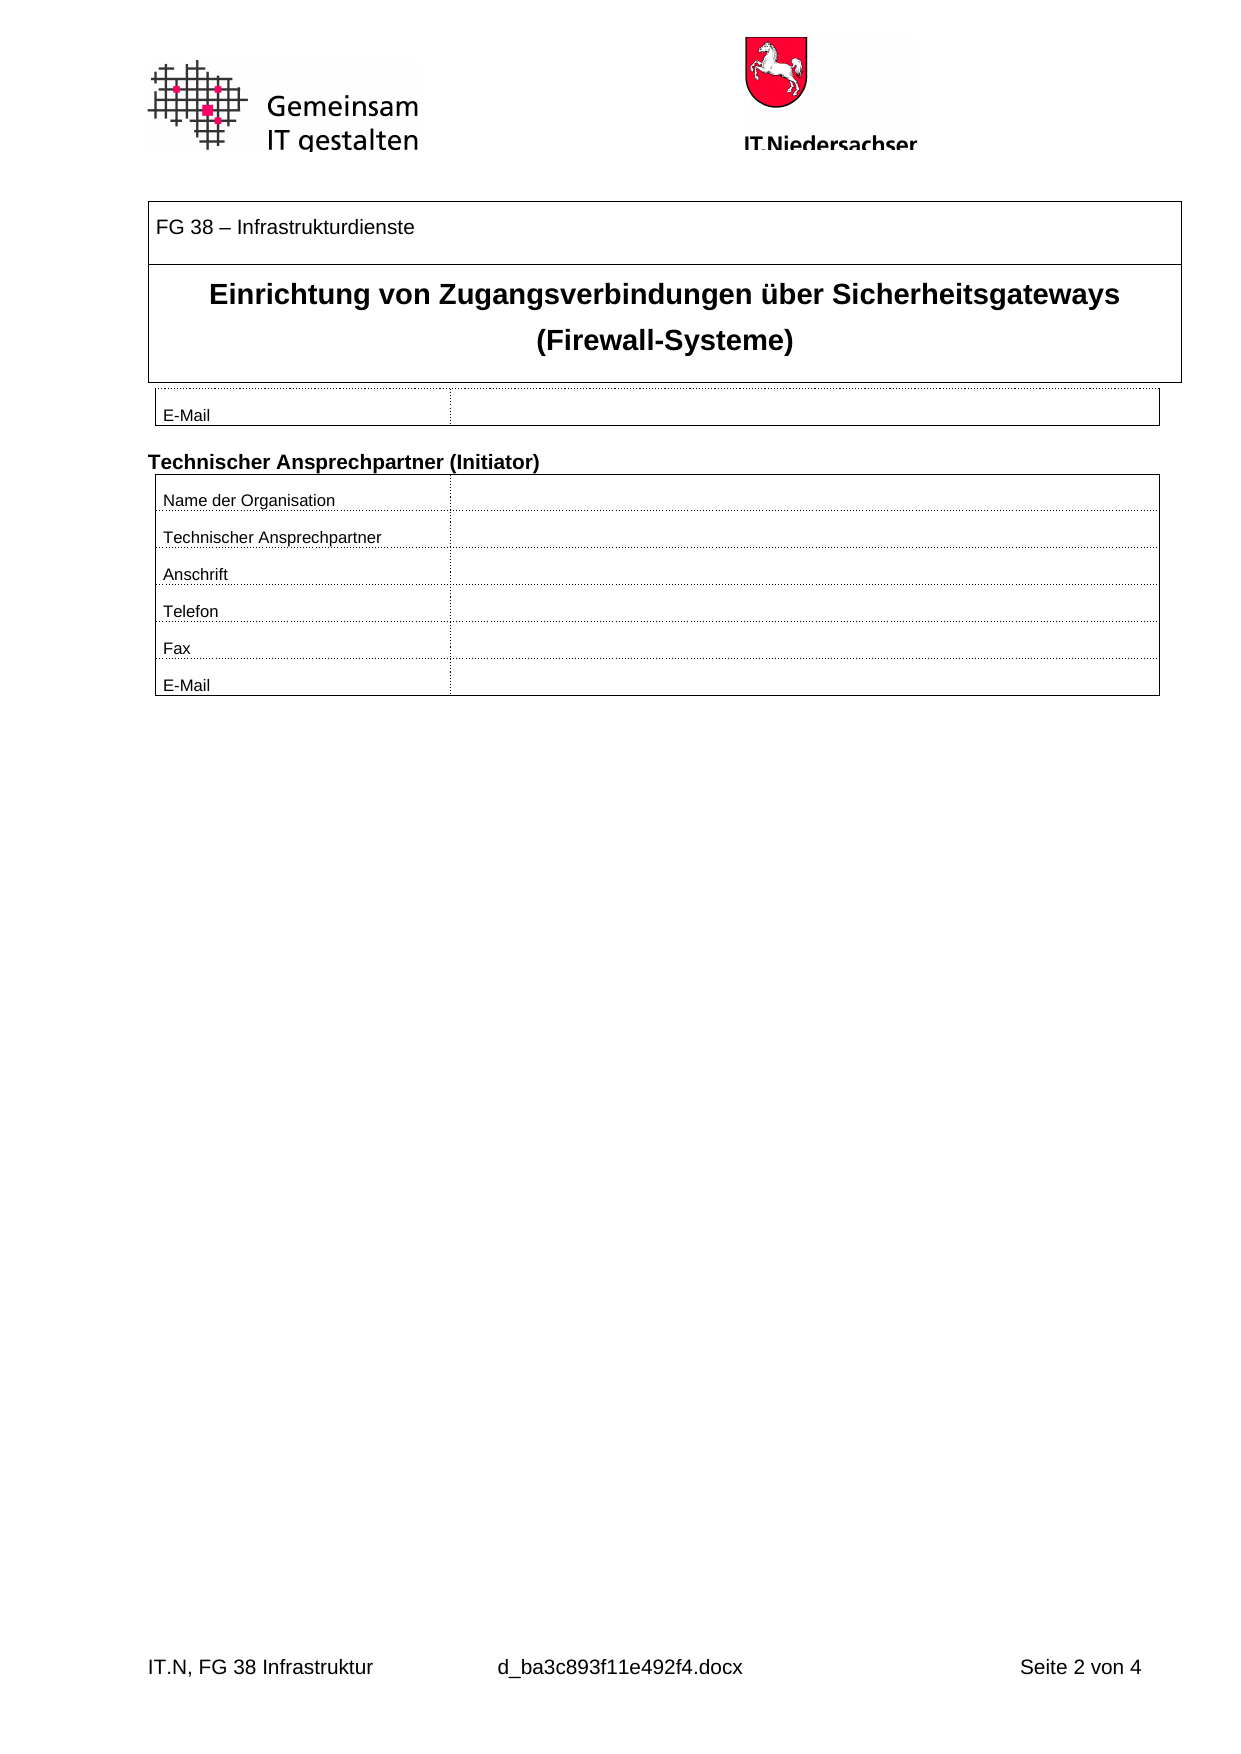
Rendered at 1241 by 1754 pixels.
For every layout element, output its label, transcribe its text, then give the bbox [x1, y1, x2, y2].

table_cell E-Mail [156, 388, 451, 424]
table_header [451, 475, 1159, 510]
table_cell [451, 547, 1159, 584]
table_cell [451, 510, 1159, 547]
table_cell [451, 388, 1159, 424]
table_cell [451, 658, 1159, 695]
picture [147, 60, 420, 152]
text Technischer Ansprechpartner (Initiator) [148, 449, 1181, 473]
table_cell Anschrift [156, 547, 451, 584]
table_cell Fax [156, 621, 451, 658]
table_cell [451, 621, 1159, 658]
table_cell Technischer Ansprechpartner [156, 510, 451, 547]
table_header Name der Organisation [156, 475, 451, 510]
table_cell [451, 584, 1159, 621]
picture [745, 37, 917, 150]
table_cell Telefon [156, 584, 451, 621]
table_cell E-Mail [156, 658, 451, 695]
